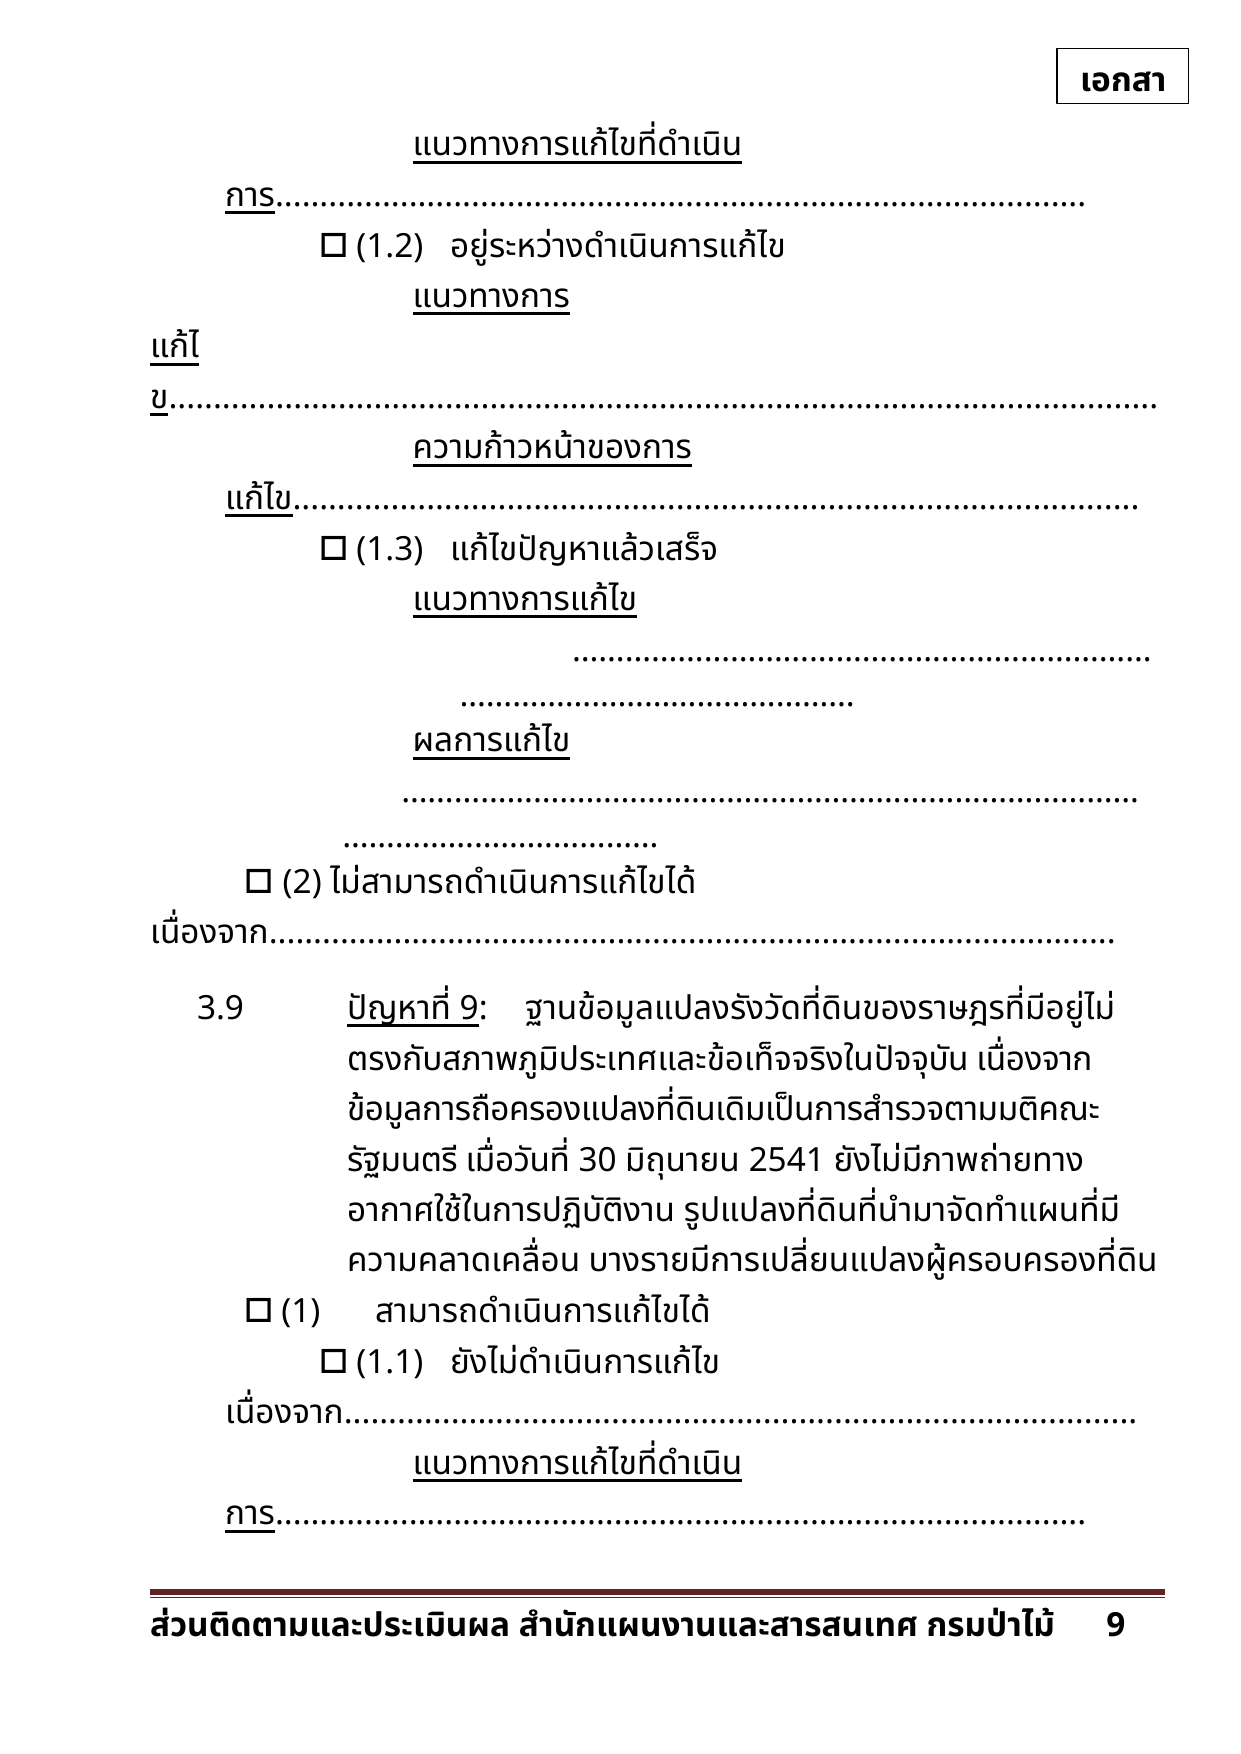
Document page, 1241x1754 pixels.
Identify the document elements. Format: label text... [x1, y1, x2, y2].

text แนวทางการแก้ไข............................................................................................................... [150, 272, 1165, 423]
list (1.1) ยังไม่ดำเนินการแก้ไข เนื่องจาก......................................................................................... [225, 1337, 1165, 1439]
list แนวทางการแก้ไข ………………………………………………………………………………………………… [412, 575, 1165, 716]
list 3.9 ปัญหาที่ 9: ฐานข้อมูลแปลงรังวัดที่ดินของราษฎรที่มีอยู่ไม่ตรงกับสภาพภูมิประเทศและข้อเท็จจริงในปัจจุบัน เนื่องจากข้อมูลการถือครองแปลงที่ดินเดิมเป็นการสำรวจตามมติคณะรัฐมนตรี เมื่อวันที่ 30 มิถุนายน 2541 ยังไม่มีภาพถ่ายทางอากาศใช้ในการปฏิบัติงาน รูปแปลงที่ดินที่นำมาจัดทำแผนที่มีความคลาดเคลื่อน บางรายมีการเปลี่ยนแปลงผู้ครอบครองที่ดิน [197, 984, 1165, 1287]
list ความก้าวหน้าของการแก้ไข............................................................................................... [225, 423, 1165, 524]
text (1.3) แก้ไขปัญหาแล้วเสร็จ [298, 524, 1165, 575]
list แนวทางการแก้ไขที่ดำเนินการ........................................................................................... [225, 120, 1165, 221]
text (2) ไม่สามารถดำเนินการแก้ไขได้ เนื่องจาก............................................................................................... [150, 858, 1165, 959]
list (1) สามารถดำเนินการแก้ไขได้ [225, 1287, 1165, 1337]
list ผลการแก้ไข ………………………………………………………………………………………………………… [342, 716, 1165, 858]
list แนวทางการแก้ไขที่ดำเนินการ........................................................................................... [225, 1439, 1165, 1540]
list (1.2) อยู่ระหว่างดำเนินการแก้ไข [225, 221, 1165, 272]
